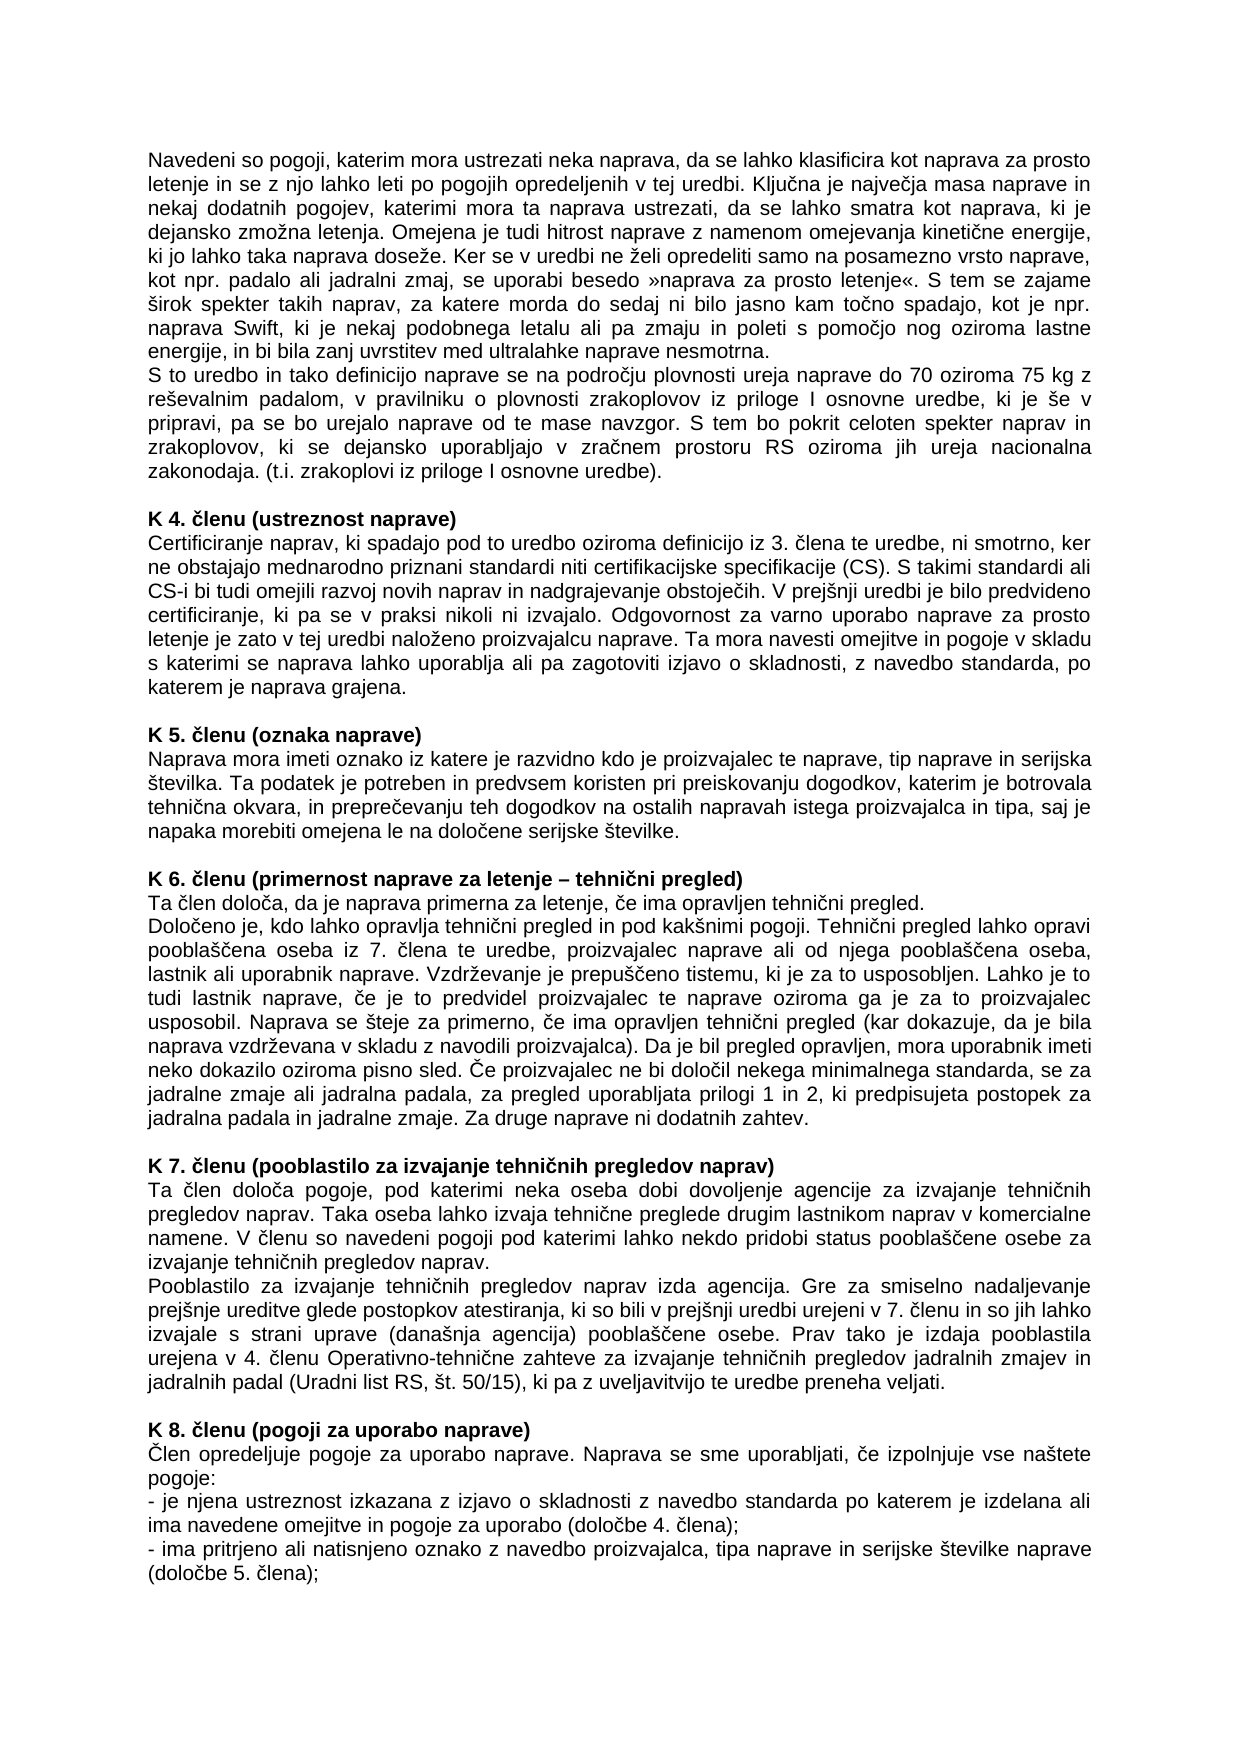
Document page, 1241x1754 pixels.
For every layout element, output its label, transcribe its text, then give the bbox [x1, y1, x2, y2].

text K 6. členu (primernost naprave za letenje – tehnični pregled) [148, 866, 1093, 890]
text K 7. členu (pooblastilo za izvajanje tehničnih pregledov naprav) [148, 1154, 1093, 1178]
text Člen opredeljuje pogoje za uporabo naprave. Naprava se sme uporabljati, če izpolnjuje vse naštete pogoje: [148, 1441, 1093, 1489]
text Certificiranje naprav, ki spadajo pod to uredbo oziroma definicijo iz 3. člena te uredbe, ni smotrno, ker ne obstajajo mednarodno priznani standardi niti certifikacijske specifikacije (CS). S takimi standardi ali CS-i bi tudi omejili razvoj novih naprav in nadgrajevanje obstoječih. V prejšnji uredbi je bilo predvideno certificiranje, ki pa se v praksi nikoli ni izvajalo. Odgovornost za varno uporabo naprave za prosto letenje je zato v tej uredbi naloženo proizvajalcu naprave. Ta mora navesti omejitve in pogoje v skladu s katerimi se naprava lahko uporablja ali pa zagotoviti izjavo o skladnosti, z navedbo standarda, po katerem je naprava grajena. [148, 531, 1093, 699]
text - je njena ustreznost izkazana z izjavo o skladnosti z navedbo standarda po katerem je izdelana ali ima navedene omejitve in pogoje za uporabo (določbe 4. člena); [148, 1489, 1093, 1537]
text Ta člen določa, da je naprava primerna za letenje, če ima opravljen tehnični pregled. [148, 890, 1093, 914]
text Ta člen določa pogoje, pod katerimi neka oseba dobi dovoljenje agencije za izvajanje tehničnih pregledov naprav. Taka oseba lahko izvaja tehnične preglede drugim lastnikom naprav v komercialne namene. V členu so navedeni pogoji pod katerimi lahko nekdo pridobi status pooblaščene osebe za izvajanje tehničnih pregledov naprav. [148, 1178, 1093, 1274]
text K 5. členu (oznaka naprave) [148, 723, 1093, 747]
text Pooblastilo za izvajanje tehničnih pregledov naprav izda agencija. Gre za smiselno nadaljevanje prejšnje ureditve glede postopkov atestiranja, ki so bili v prejšnji uredbi urejeni v 7. členu in so jih lahko izvajale s strani uprave (današnja agencija) pooblaščene osebe. Prav tako je izdaja pooblastila urejena v 4. členu Operativno-tehnične zahteve za izvajanje tehničnih pregledov jadralnih zmajev in jadralnih padal (Uradni list RS, št. 50/15), ki pa z uveljavitvijo te uredbe preneha veljati. [148, 1274, 1093, 1393]
text Naprava mora imeti oznako iz katere je razvidno kdo je proizvajalec te naprave, tip naprave in serijska številka. Ta podatek je potreben in predvsem koristen pri preiskovanju dogodkov, katerim je botrovala tehnična okvara, in preprečevanju teh dogodkov na ostalih napravah istega proizvajalca in tipa, saj je napaka morebiti omejena le na določene serijske številke. [148, 747, 1093, 842]
text K 4. členu (ustreznost naprave) [148, 507, 1093, 531]
text - ima pritrjeno ali natisnjeno oznako z navedbo proizvajalca, tipa naprave in serijske številke naprave (določbe 5. člena); [148, 1537, 1093, 1585]
text S to uredbo in tako definicijo naprave se na področju plovnosti ureja naprave do 70 oziroma 75 kg z reševalnim padalom, v pravilniku o plovnosti zrakoplovov iz priloge I osnovne uredbe, ki je še v pripravi, pa se bo urejalo naprave od te mase navzgor. S tem bo pokrit celoten spekter naprav in zrakoplovov, ki se dejansko uporabljajo v zračnem prostoru RS oziroma jih ureja nacionalna zakonodaja. (t.i. zrakoplovi iz priloge I osnovne uredbe). [148, 363, 1093, 483]
text Navedeni so pogoji, katerim mora ustrezati neka naprava, da se lahko klasificira kot naprava za prosto letenje in se z njo lahko leti po pogojih opredeljenih v tej uredbi. Ključna je največja masa naprave in nekaj dodatnih pogojev, katerimi mora ta naprava ustrezati, da se lahko smatra kot naprava, ki je dejansko zmožna letenja. Omejena je tudi hitrost naprave z namenom omejevanja kinetične energije, ki jo lahko taka naprava doseže. Ker se v uredbi ne želi opredeliti samo na posamezno vrsto naprave, kot npr. padalo ali jadralni zmaj, se uporabi besedo »naprava za prosto letenje«. S tem se zajame širok spekter takih naprav, za katere morda do sedaj ni bilo jasno kam točno spadajo, kot je npr. naprava Swift, ki je nekaj podobnega letalu ali pa zmaju in poleti s pomočjo nog oziroma lastne energije, in bi bila zanj uvrstitev med ultralahke naprave nesmotrna. [148, 148, 1093, 363]
text K 8. členu (pogoji za uporabo naprave) [148, 1417, 1093, 1441]
text Določeno je, kdo lahko opravlja tehnični pregled in pod kakšnimi pogoji. Tehnični pregled lahko opravi pooblaščena oseba iz 7. člena te uredbe, proizvajalec naprave ali od njega pooblaščena oseba, lastnik ali uporabnik naprave. Vzdrževanje je prepuščeno tistemu, ki je za to usposobljen. Lahko je to tudi lastnik naprave, če je to predvidel proizvajalec te naprave oziroma ga je za to proizvajalec usposobil. Naprava se šteje za primerno, če ima opravljen tehnični pregled (kar dokazuje, da je bila naprava vzdrževana v skladu z navodili proizvajalca). Da je bil pregled opravljen, mora uporabnik imeti neko dokazilo oziroma pisno sled. Če proizvajalec ne bi določil nekega minimalnega standarda, se za jadralne zmaje ali jadralna padala, za pregled uporabljata prilogi 1 in 2, ki predpisujeta postopek za jadralna padala in jadralne zmaje. Za druge naprave ni dodatnih zahtev. [148, 914, 1093, 1130]
